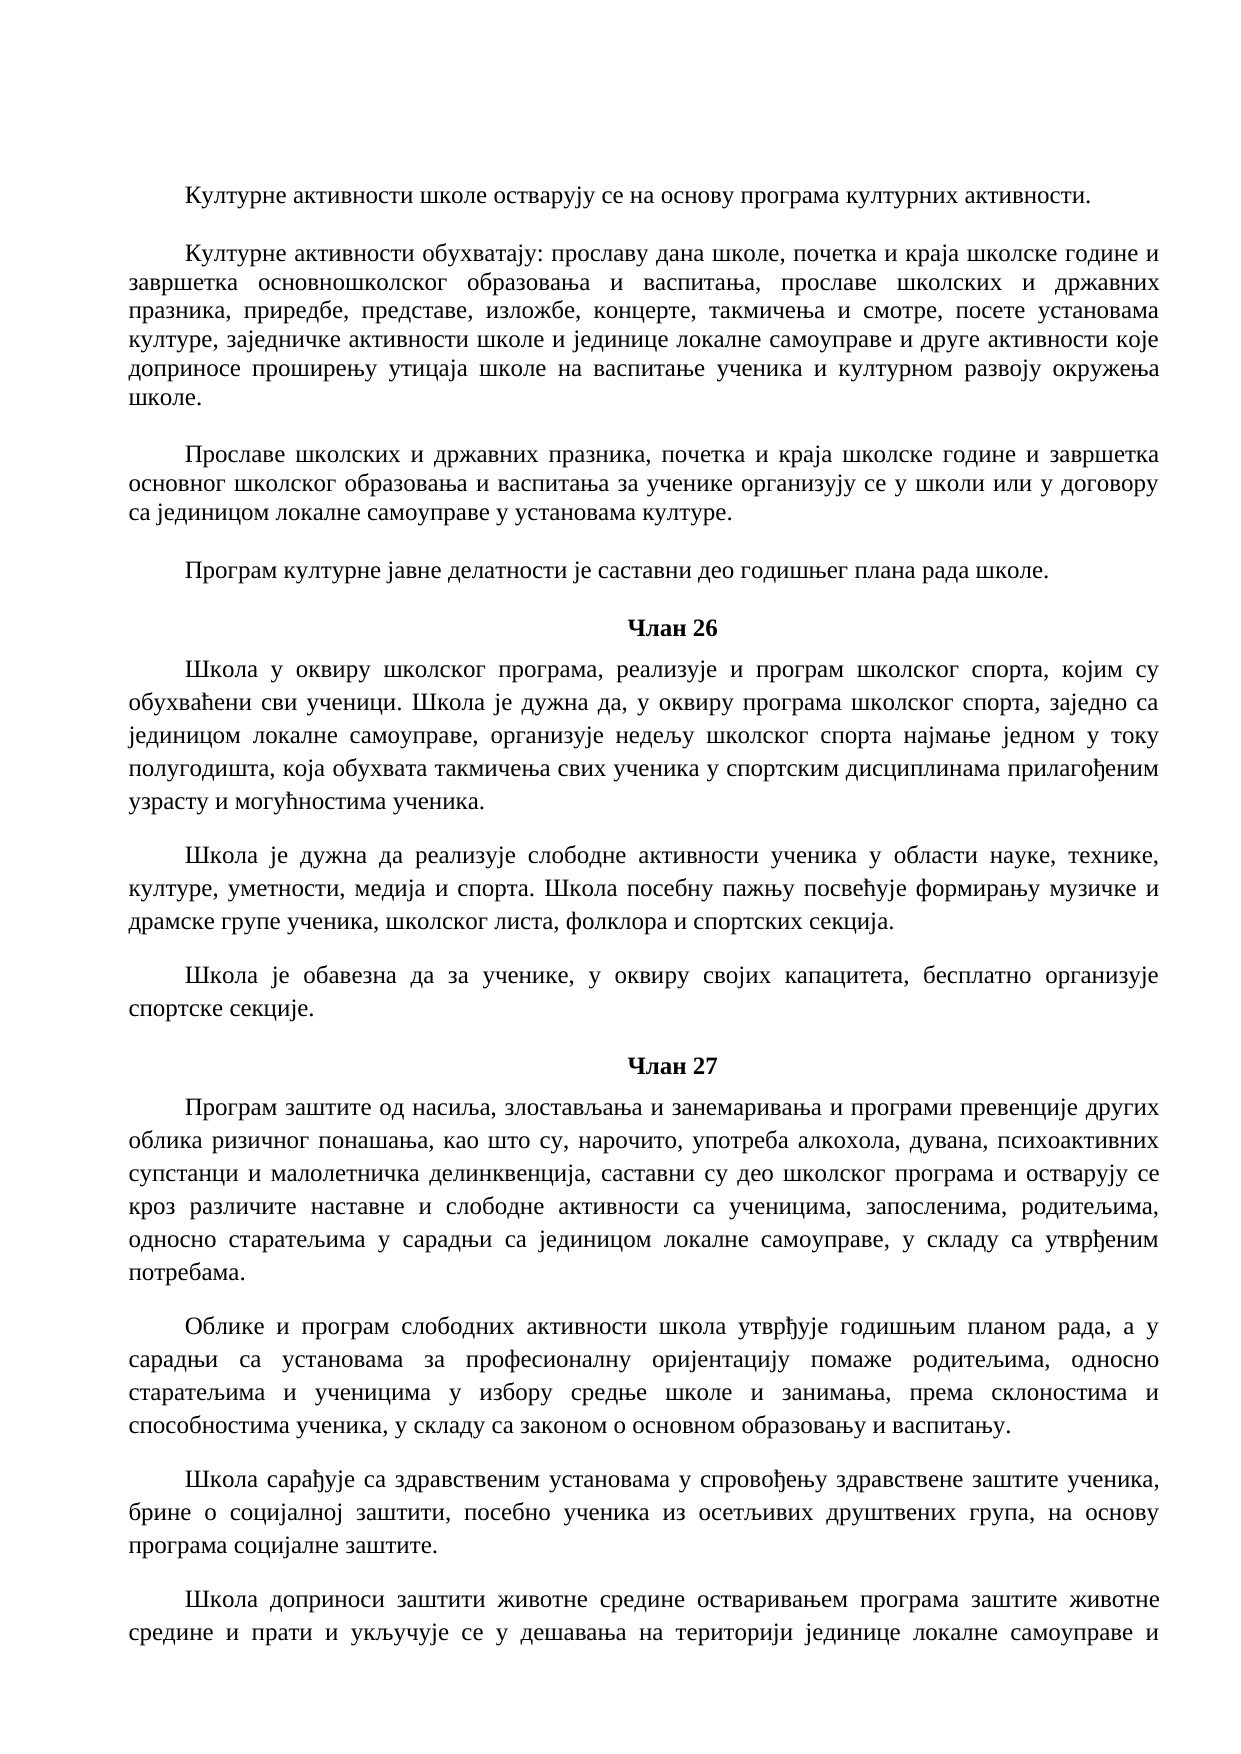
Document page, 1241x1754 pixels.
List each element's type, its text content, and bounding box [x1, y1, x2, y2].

text Културне активности обухватају: прославу дана школе, почетка и краја школске године и завршетка основношколског образовања и васпитања, прославе школских и државних празника, приредбе, представе, изложбе, концерте, такмичења и смотре, посете установама културе, заједничке активности школе и јединице локалне самоуправе и друге активности које доприносе проширењу утицаја школе на васпитање ученика и културном развоју окружења школе. [128, 238, 1160, 410]
text Школа је дужна да реализује слободне активности ученика у области науке, технике, културе, уметности, медија и спорта. Школа посебну пажњу посвећује формирању музичке и драмске групе ученика, школског листа, фолклора и спортских секција. [128, 840, 1160, 935]
text Члан 26 [128, 613, 1160, 642]
text Културне активности школе остварују се на основу програма културних активности. [128, 180, 1160, 209]
text Програм културне јавне делатности је саставни део годишњег плана рада школе. [128, 555, 1160, 584]
text Члан 27 [128, 1051, 1160, 1080]
text Школа сарађује са здравственим установама у спровођењу здравствене заштите ученика, брине о социјалној заштити, посебно ученика из осетљивих друштвених група, на основу програма социјалне заштите. [128, 1464, 1160, 1559]
text Облике и програм слободних активности школа утврђује годишњим планом рада, а у сарадњи са установама за професионалну оријентацију помаже родитељима, односно старатељима и ученицима у избору средње школе и занимања, према склоностима и способностима ученика, у складу са законом о основном образовању и васпитању. [128, 1311, 1160, 1439]
text Прославе школских и државних празника, почетка и краја школске године и завршетка основног школског образовања и васпитања за ученике организују се у школи или у договору са јединицом локалне самоуправе у установама културе. [128, 439, 1160, 526]
text Школа је обавезна да за ученике, у оквиру својих капацитета, бесплатно организује спортске секције. [128, 960, 1160, 1022]
text Програм заштите од насиља, злостављања и занемаривања и програми превенције других облика ризичног понашања, као што су, нарочито, употреба алкохола, дувана, психоактивних супстанци и малолетничка делинквенција, саставни су део школског програма и остварују се кроз различите наставне и слободне активности са ученицима, запосленима, родитељима, односно старатељима у сарадњи са јединицом локалне самоуправе, у складу са утврђеним потребама. [128, 1092, 1160, 1286]
text Школа у оквиру школског програма, реализује и програм школског спорта, којим су обухваћени сви ученици. Школа је дужна да, у оквиру програма школског спорта, заједно са јединицом локалне самоуправе, организује недељу школског спорта најмање једном у току полугодишта, која обухвата такмичења свих ученика у спортским дисциплинама прилагођеним узрасту и могућностима ученика. [128, 654, 1160, 815]
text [128, 1584, 1160, 1646]
